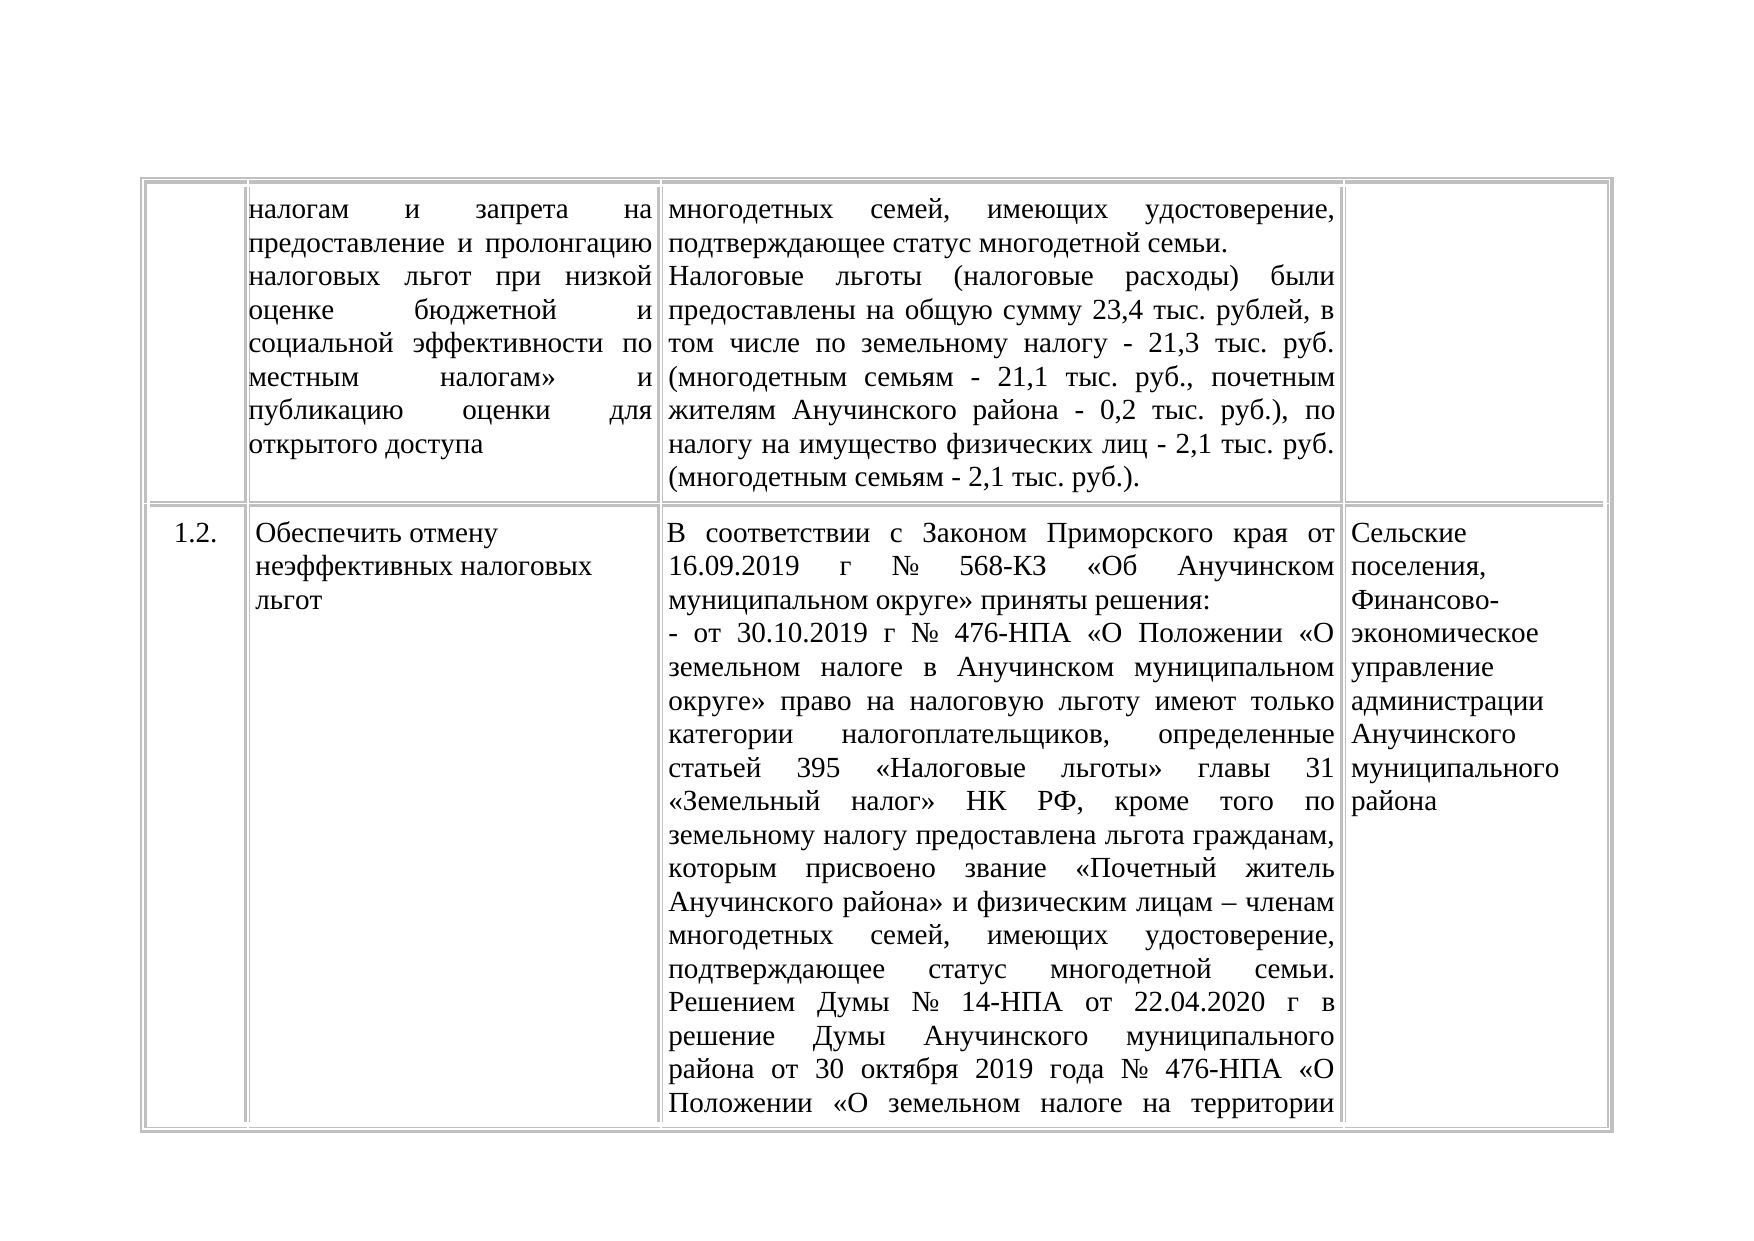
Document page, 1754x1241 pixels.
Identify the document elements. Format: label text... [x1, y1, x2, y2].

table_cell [247, 501, 660, 1127]
table_cell 1.2. [144, 501, 247, 1127]
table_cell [1343, 501, 1610, 1127]
table_cell 1.1. [147, 184, 247, 501]
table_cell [247, 179, 660, 501]
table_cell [660, 179, 1343, 501]
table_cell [660, 501, 1343, 1127]
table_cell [1343, 179, 1610, 501]
